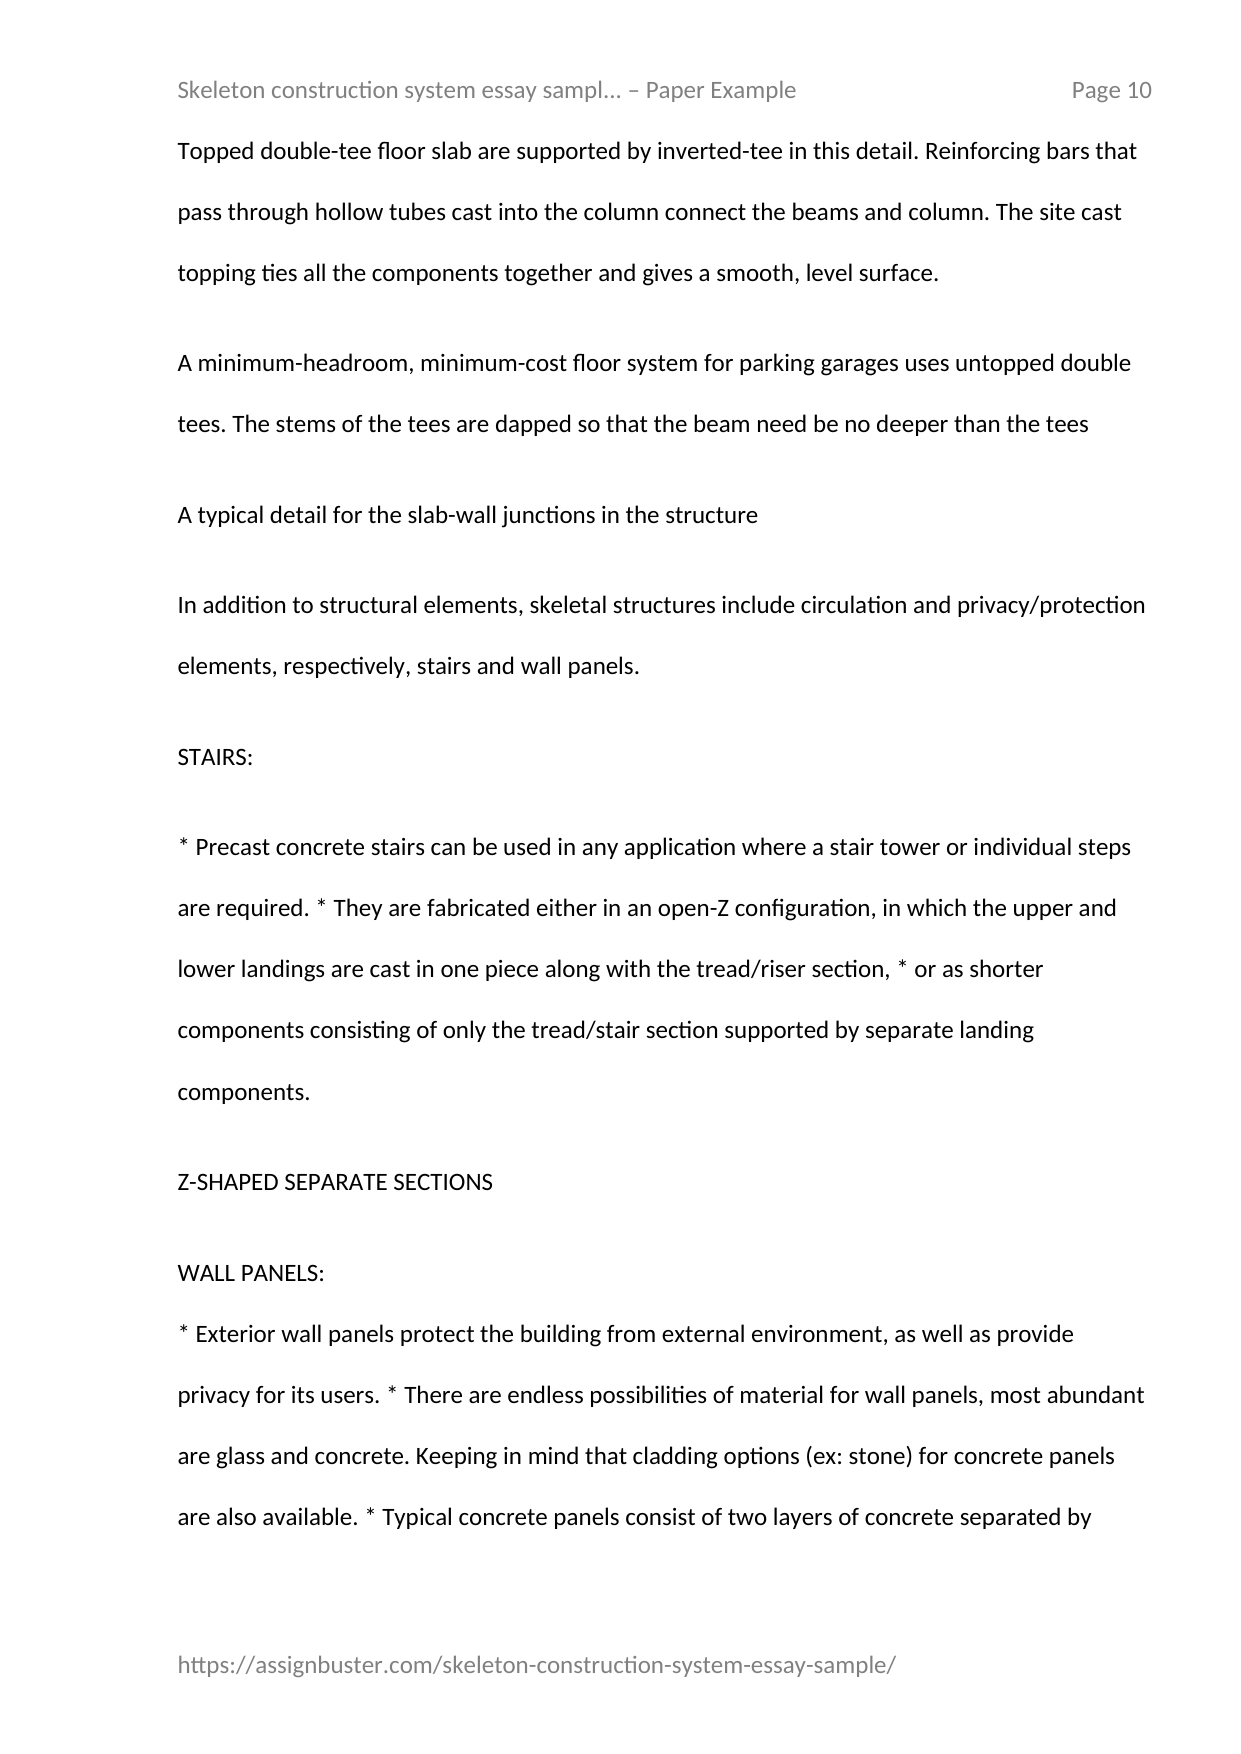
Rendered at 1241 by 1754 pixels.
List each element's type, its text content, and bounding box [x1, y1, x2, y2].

text * Precast concrete stairs can be used in any application where a stair tower or individual steps are required. * They are fabricated either in an open-Z configuration, in which the upper and lower landings are cast in one piece along with the tread/riser section, * or as shorter components consisting of only the tread/stair section supported by separate landing components. [177, 832, 1152, 1106]
text A typical detail for the slab-wall junctions in the structure [177, 499, 1152, 529]
text In addition to structural elements, skeletal structures include circulation and privacy/protection elements, respectively, stairs and wall panels. [177, 589, 1152, 681]
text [177, 1257, 1152, 1531]
text STAIRS: [177, 741, 1152, 772]
text Topped double-tee floor slab are supported by inverted-tee in this detail. Reinforcing bars that pass through hollow tubes cast into the column connect the beams and column. The site cast topping ties all the components together and gives a smooth, level surface. [177, 135, 1152, 287]
text A minimum-headroom, minimum-cost floor system for parking garages uses untopped double tees. The stems of the tees are dapped so that the beam need be no deeper than the tees [177, 347, 1152, 439]
text Z-SHAPED SEPARATE SECTIONS [177, 1166, 1152, 1197]
